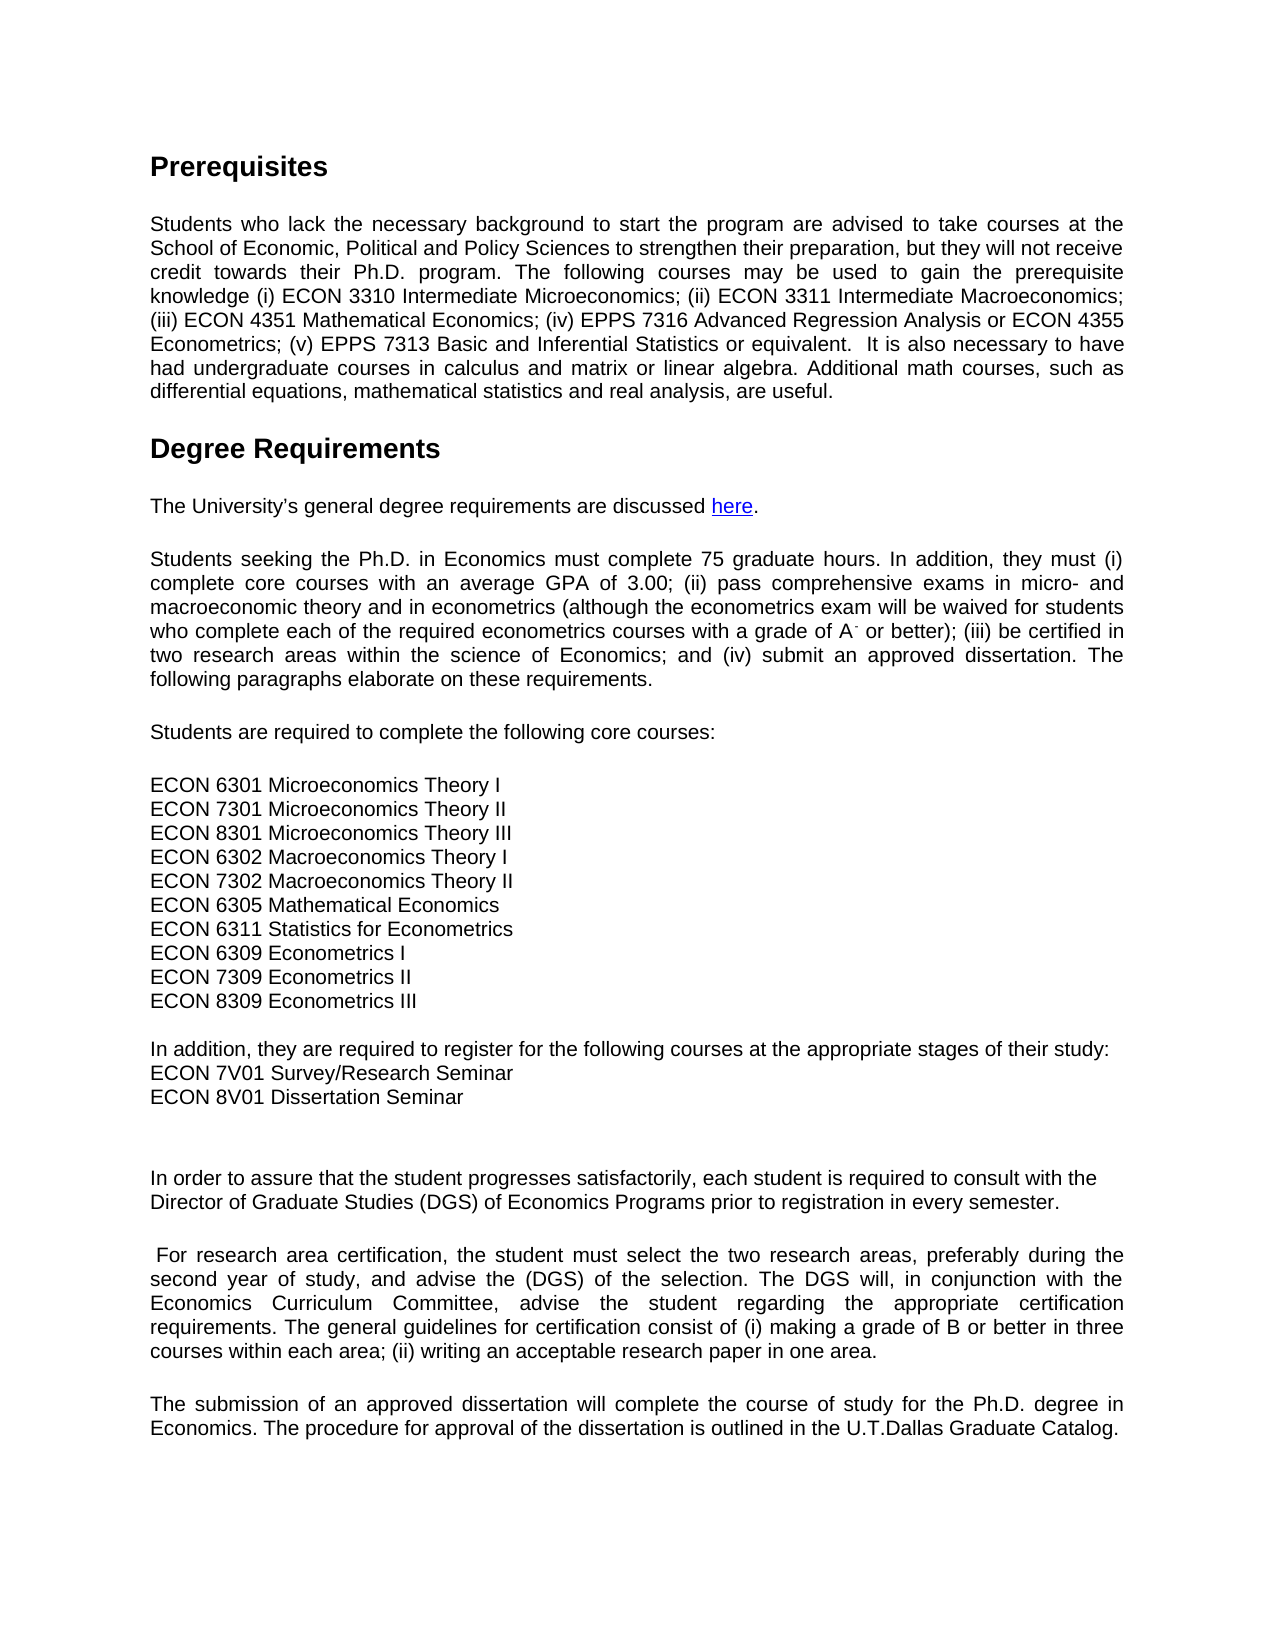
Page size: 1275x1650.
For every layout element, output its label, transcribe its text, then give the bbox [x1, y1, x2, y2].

text Students are required to complete the following core courses: [150, 720, 1125, 744]
text In order to assure that the student progresses satisfactorily, each student is required to consult with the Director of Graduate Studies (DGS) of Economics Programs prior to registration in every semester. [150, 1166, 1125, 1214]
text Prerequisites [150, 150, 1125, 182]
text ECON 6301 Microeconomics Theory I ECON 7301 Microeconomics Theory II ECON 8301 Microeconomics Theory III ECON 6302 Macroeconomics Theory I ECON 7302 Macroeconomics Theory II ECON 6305 Mathematical Economics ECON 6311 Statistics for Econometrics ECON 6309 Econometrics I ECON 7309 Econometrics II ECON 8309 Econometrics III In addition, they are required to register for the following courses at the appropriate stages of their study: ECON 7V01 Survey/Research Seminar ECON 8V01 Dissertation Seminar [150, 773, 1125, 1137]
text Students who lack the necessary background to start the program are advised to take courses at the School of Economic, Political and Policy Sciences to strengthen their preparation, but they will not receive credit towards their Ph.D. program. The following courses may be used to gain the prerequisite knowledge (i) ECON 3310 Intermediate Microeconomics; (ii) ECON 3311 Intermediate Macroeconomics; (iii) ECON 4351 Mathematical Economics; (iv) EPPS 7316 Advanced Regression Analysis or ECON 4355 Econometrics; (v) EPPS 7313 Basic and Inferential Statistics or equivalent. It is also necessary to have had undergraduate courses in calculus and matrix or linear algebra. Additional math courses, such as differential equations, mathematical statistics and real analysis, are useful. [150, 212, 1125, 403]
text The University’s general degree requirements are discussed here. [150, 494, 1125, 518]
text The submission of an approved dissertation will complete the course of study for the Ph.D. degree in Economics. The procedure for approval of the dissertation is outlined in the U.T.Dallas Graduate Catalog. [150, 1392, 1125, 1440]
text For research area certification, the student must select the two research areas, preferably during the second year of study, and advise the (DGS) of the selection. The DGS will, in conjunction with the Economics Curriculum Committee, advise the student regarding the appropriate certification requirements. The general guidelines for certification consist of (i) making a grade of B or better in three courses within each area; (ii) writing an acceptable research paper in one area. [150, 1243, 1125, 1363]
text Students seeking the Ph.D. in Economics must complete 75 graduate hours. In addition, they must (i) complete core courses with an average GPA of 3.00; (ii) pass comprehensive exams in micro- and macroeconomic theory and in econometrics (although the econometrics exam will be waived for students who complete each of the required econometrics courses with a grade of A- or better); (iii) be certified in two research areas within the science of Economics; and (iv) submit an approved dissertation. The following paragraphs elaborate on these requirements. [150, 547, 1125, 691]
text Degree Requirements [150, 432, 1125, 465]
